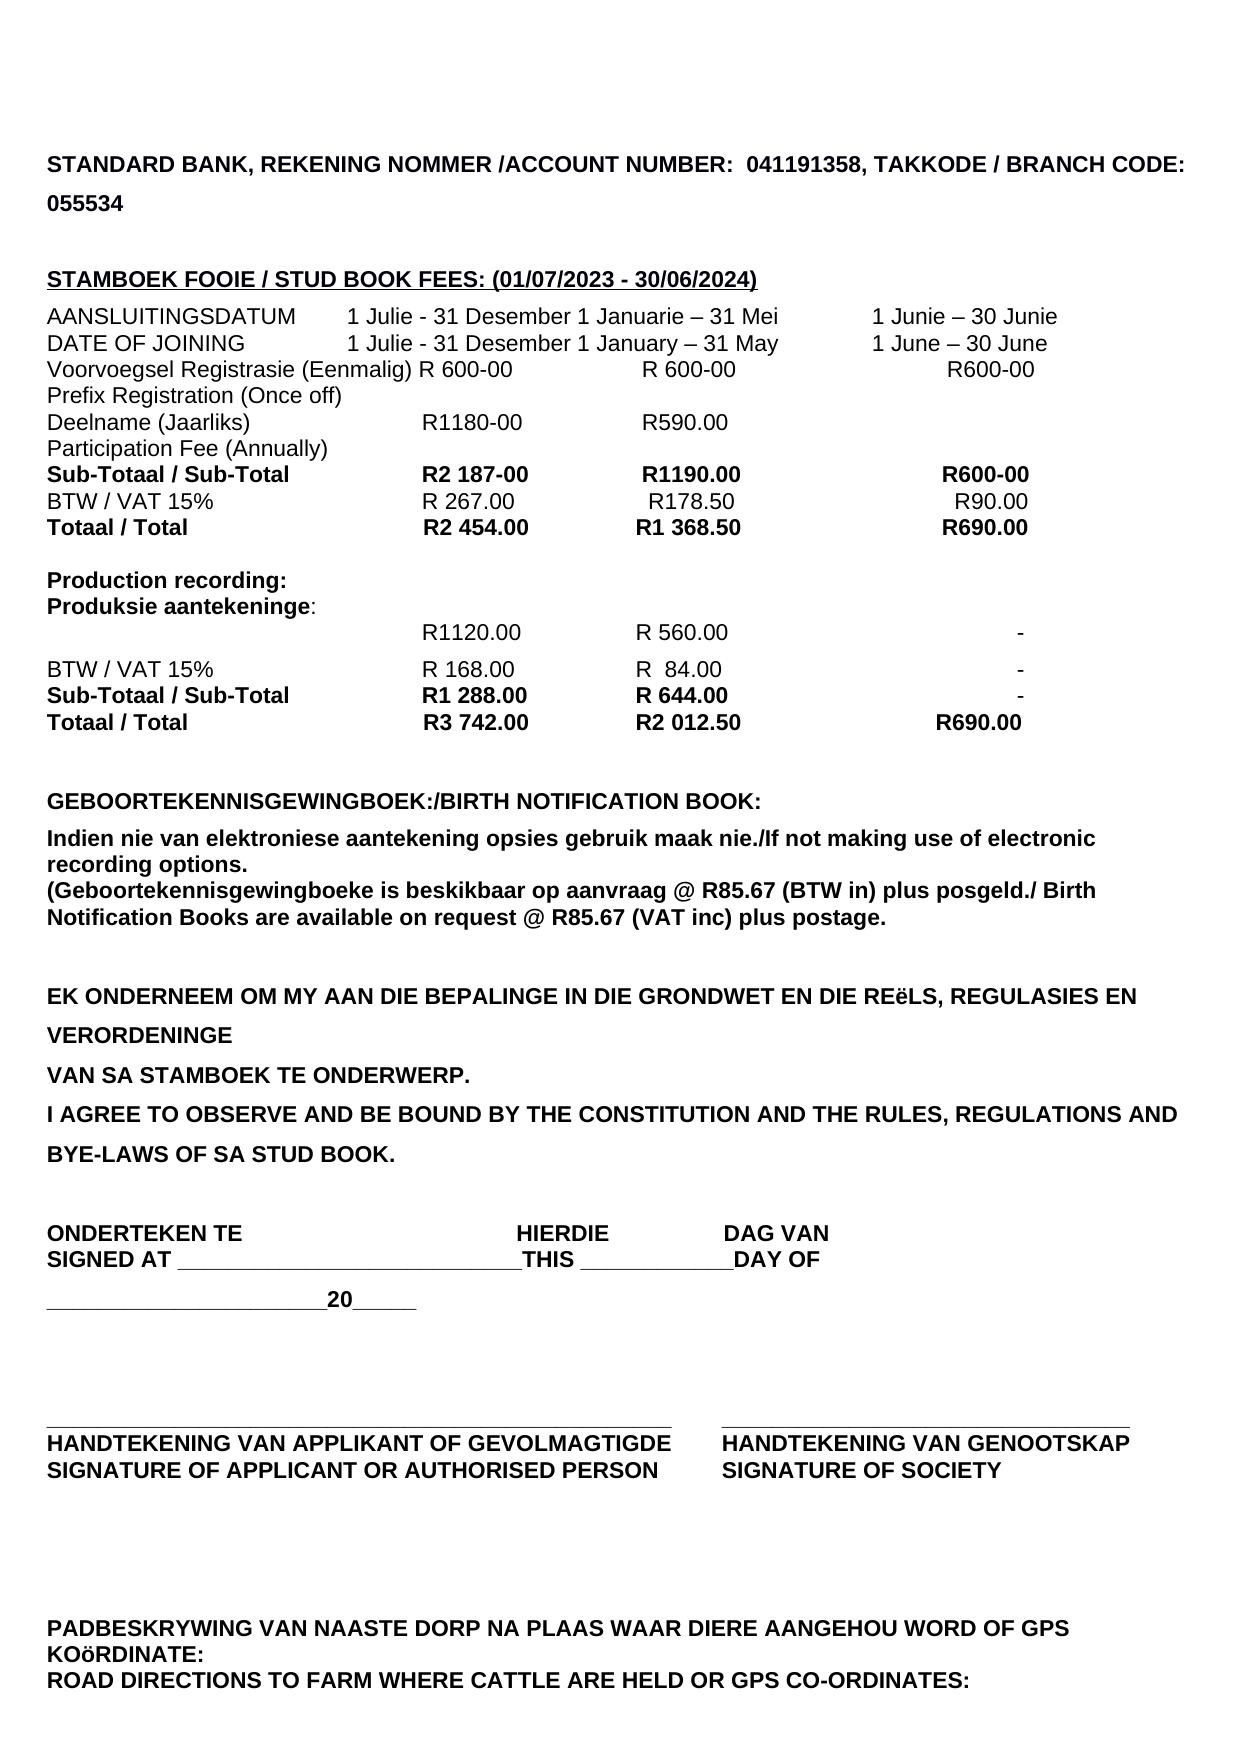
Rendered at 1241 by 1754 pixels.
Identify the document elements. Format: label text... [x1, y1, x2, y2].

text (Geboortekennisgewingboeke is beskikbaar op aanvraag @ R85.67 (BTW in) plus posgeld./ Birth Notification Books are available on request @ R85.67 (VAT inc) plus postage. [47, 877, 1194, 930]
text HANDTEKENING VAN APPLIKANT OF GEVOLMAGTIGDE HANDTEKENING VAN GENOOTSKAP [47, 1430, 1194, 1457]
text _________________________________________________ ________________________________ [47, 1404, 1194, 1430]
text SIGNATURE OF APPLICANT OR AUTHORISED PERSON SIGNATURE OF SOCIETY [47, 1457, 1194, 1483]
text EK ONDERNEEM OM MY AAN DIE BEPALINGE IN DIE GRONDWET EN DIE REëLS, REGULASIES EN VERORDENINGE [47, 983, 1194, 1049]
text BTW / VAT 15% R 168.00 R 84.00 - Sub-Totaal / Sub-Total R1 288.00 R 644.00 - Totaal / Total R3 742.00 R2 012.50 R690.00 GEBOORTEKENNISGEWINGBOEK:/BIRTH NOTIFICATION BOOK: [47, 656, 1194, 814]
text STANDARD BANK, REKENING NOMMER /ACCOUNT NUMBER: 041191358, TAKKODE / BRANCH CODE: 055534 [47, 151, 1194, 216]
text VAN SA STAMBOEK TE ONDERWERP. [47, 1062, 1194, 1088]
text SIGNED AT ___________________________THIS ____________DAY OF ______________________20_____ [47, 1246, 1194, 1312]
text Prefix Registration (Once off) [47, 382, 1194, 408]
text AANSLUITINGSDATUM 1 Julie - 31 Desember 1 Januarie – 31 Mei 1 Junie – 30 Junie DATE OF JOINING 1 Julie - 31 Desember 1 January – 31 May 1 June – 30 June [47, 303, 1194, 356]
text Indien nie van elektroniese aantekening opsies gebruik maak nie./If not making use of electronic recording options. [47, 825, 1194, 877]
text I AGREE TO OBSERVE AND BE BOUND BY THE CONSTITUTION AND THE RULES, REGULATIONS AND BYE-LAWS OF SA STUD BOOK. [47, 1101, 1194, 1167]
text BTW / VAT 15% R 267.00 R178.50 R90.00 Totaal / Total R2 454.00 R1 368.50 R690.00 Production recording: Produksie aantekeninge: R1120.00 R 560.00 - [47, 488, 1194, 646]
text ONDERTEKEN TE HIERDIE DAG VAN [47, 1220, 1194, 1246]
text Deelname (Jaarliks) R1180-00 R590.00 Participation Fee (Annually) Sub-Totaal / Sub-Total R2 187-00 R1190.00 R600-00 [47, 408, 1194, 488]
text PADBESKRYWING VAN NAASTE DORP NA PLAAS WAAR DIERE AANGEHOU WORD OF GPS KOöRDINATE: [47, 1615, 1194, 1667]
text Voorvoegsel Registrasie (Eenmalig) R 600-00 R 600-00 R600-00 [47, 356, 1194, 382]
text STAMBOEK FOOIE / STUD BOOK FEES: (01/07/2023 - 30/06/2024) [47, 240, 1194, 293]
text ROAD DIRECTIONS TO FARM WHERE CATTLE ARE HELD OR GPS CO-ORDINATES: [47, 1667, 1194, 1694]
